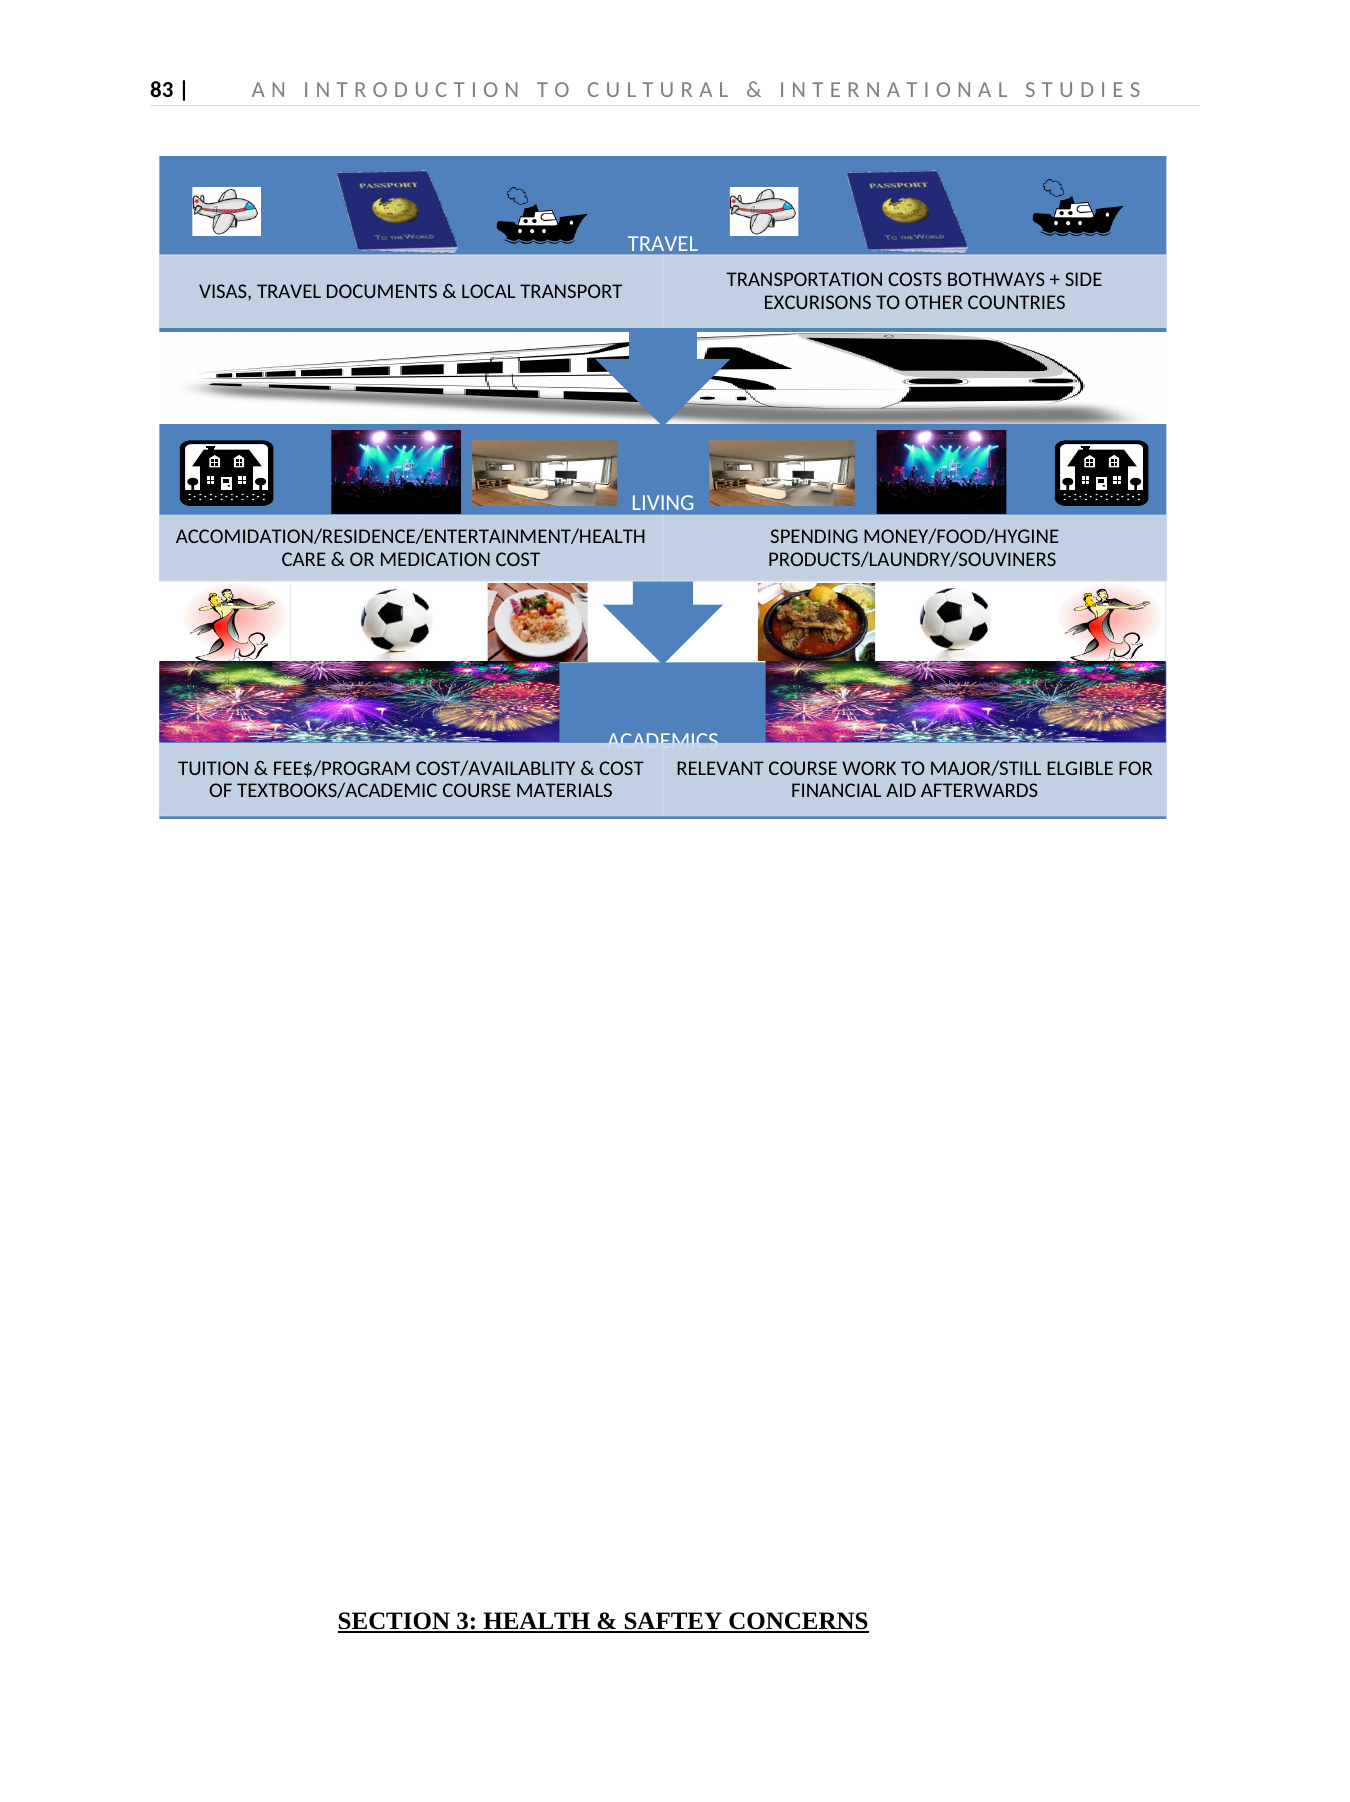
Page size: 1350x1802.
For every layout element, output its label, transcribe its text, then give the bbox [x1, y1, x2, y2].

picture [471, 440, 618, 506]
picture [1032, 179, 1124, 236]
picture [729, 187, 799, 236]
picture [159, 582, 588, 742]
picture [667, 328, 1169, 431]
picture [835, 156, 980, 266]
picture [325, 156, 470, 266]
picture [159, 332, 659, 424]
picture [496, 187, 588, 244]
text SECTION 3: HEALTH & SAFTEY CONCERNS [150, 1606, 1200, 1635]
picture [757, 582, 1166, 742]
picture [876, 430, 1007, 514]
picture [192, 187, 261, 236]
picture [709, 440, 855, 506]
picture [331, 430, 461, 514]
